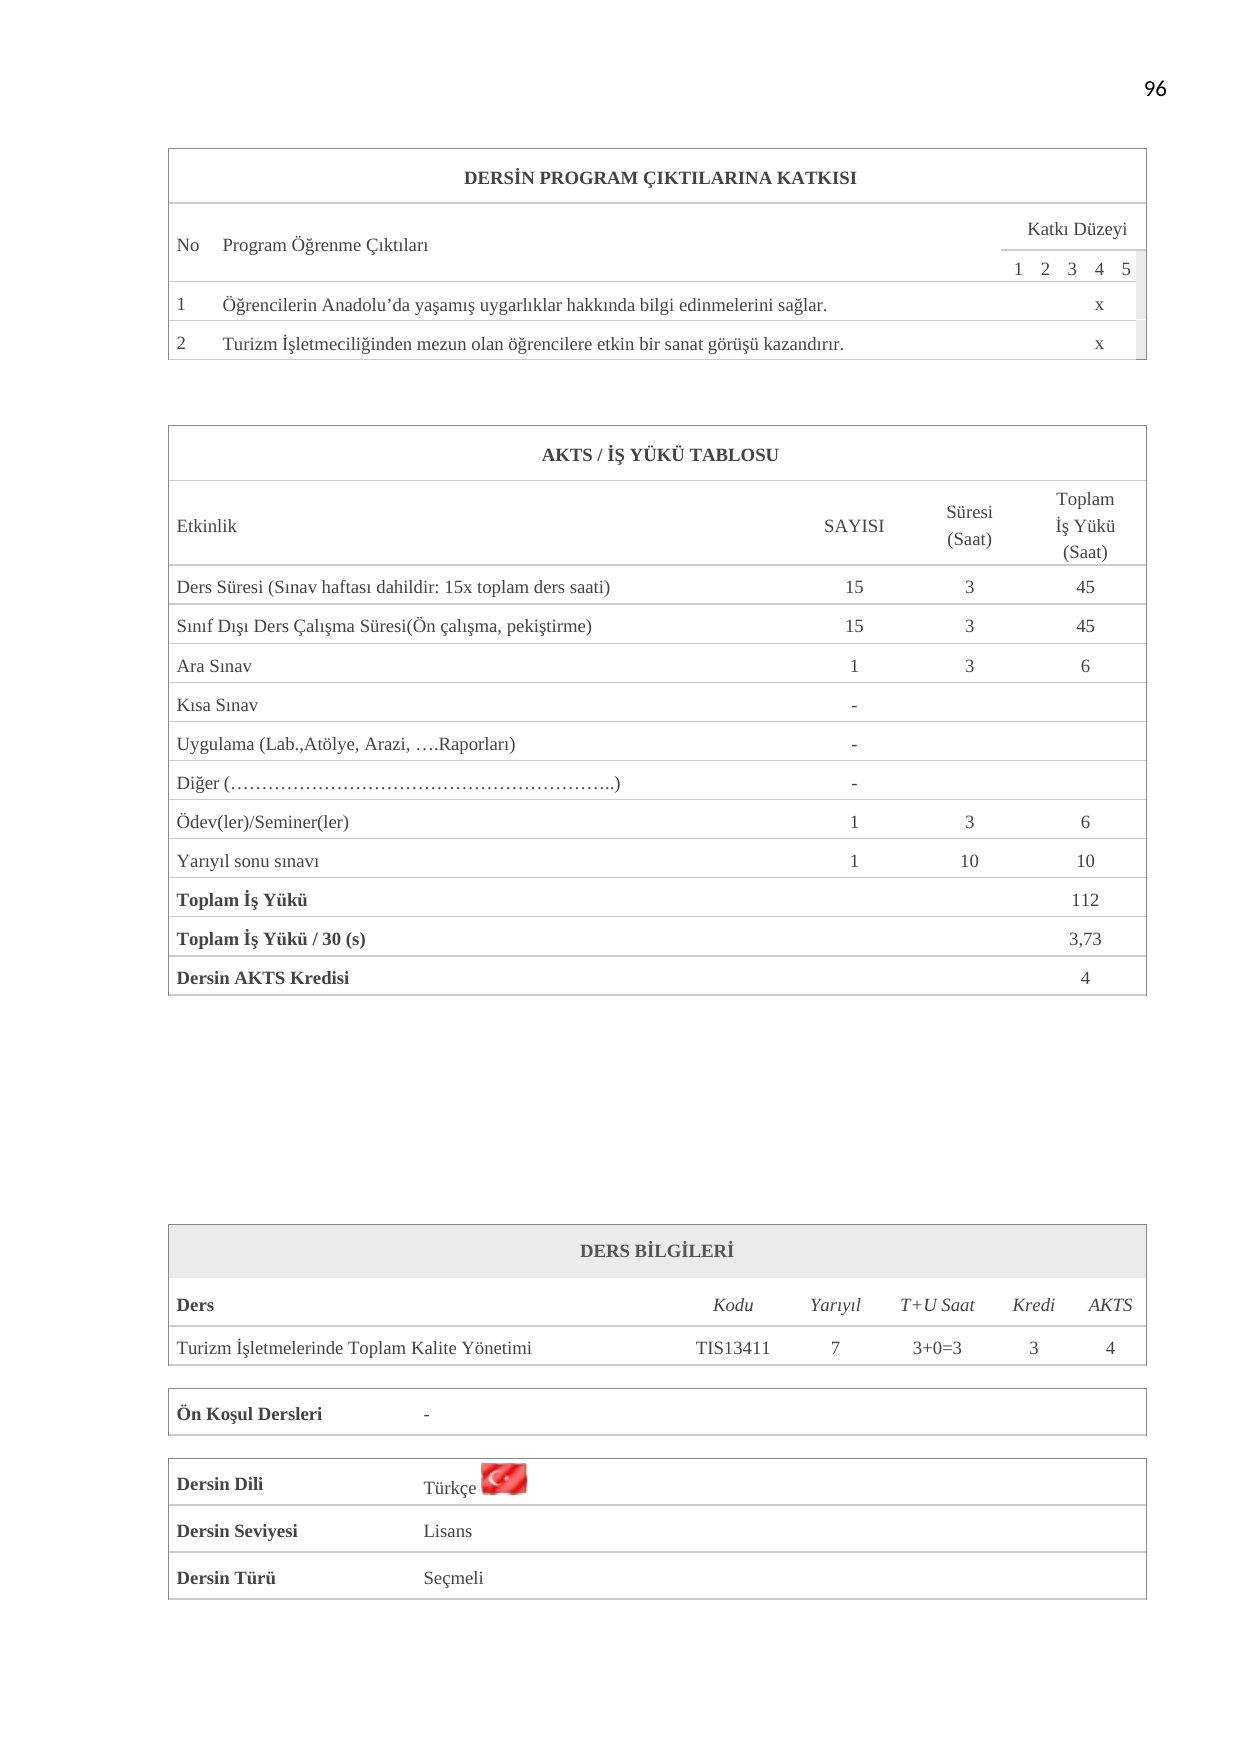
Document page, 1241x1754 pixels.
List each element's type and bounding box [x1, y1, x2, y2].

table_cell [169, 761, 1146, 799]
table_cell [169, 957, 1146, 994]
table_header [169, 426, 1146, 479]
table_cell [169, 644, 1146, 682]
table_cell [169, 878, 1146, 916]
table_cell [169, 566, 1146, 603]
picture [481, 1463, 528, 1495]
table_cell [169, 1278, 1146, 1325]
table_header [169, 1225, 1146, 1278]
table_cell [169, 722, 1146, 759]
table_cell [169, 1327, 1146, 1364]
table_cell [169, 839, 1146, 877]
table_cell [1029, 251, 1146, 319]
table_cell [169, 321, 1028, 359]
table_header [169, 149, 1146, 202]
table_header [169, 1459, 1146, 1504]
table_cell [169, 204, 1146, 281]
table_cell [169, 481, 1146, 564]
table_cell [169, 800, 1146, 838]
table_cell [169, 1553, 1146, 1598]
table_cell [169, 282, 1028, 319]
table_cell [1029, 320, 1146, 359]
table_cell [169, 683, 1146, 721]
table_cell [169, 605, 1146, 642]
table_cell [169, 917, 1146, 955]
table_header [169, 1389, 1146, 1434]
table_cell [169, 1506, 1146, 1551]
